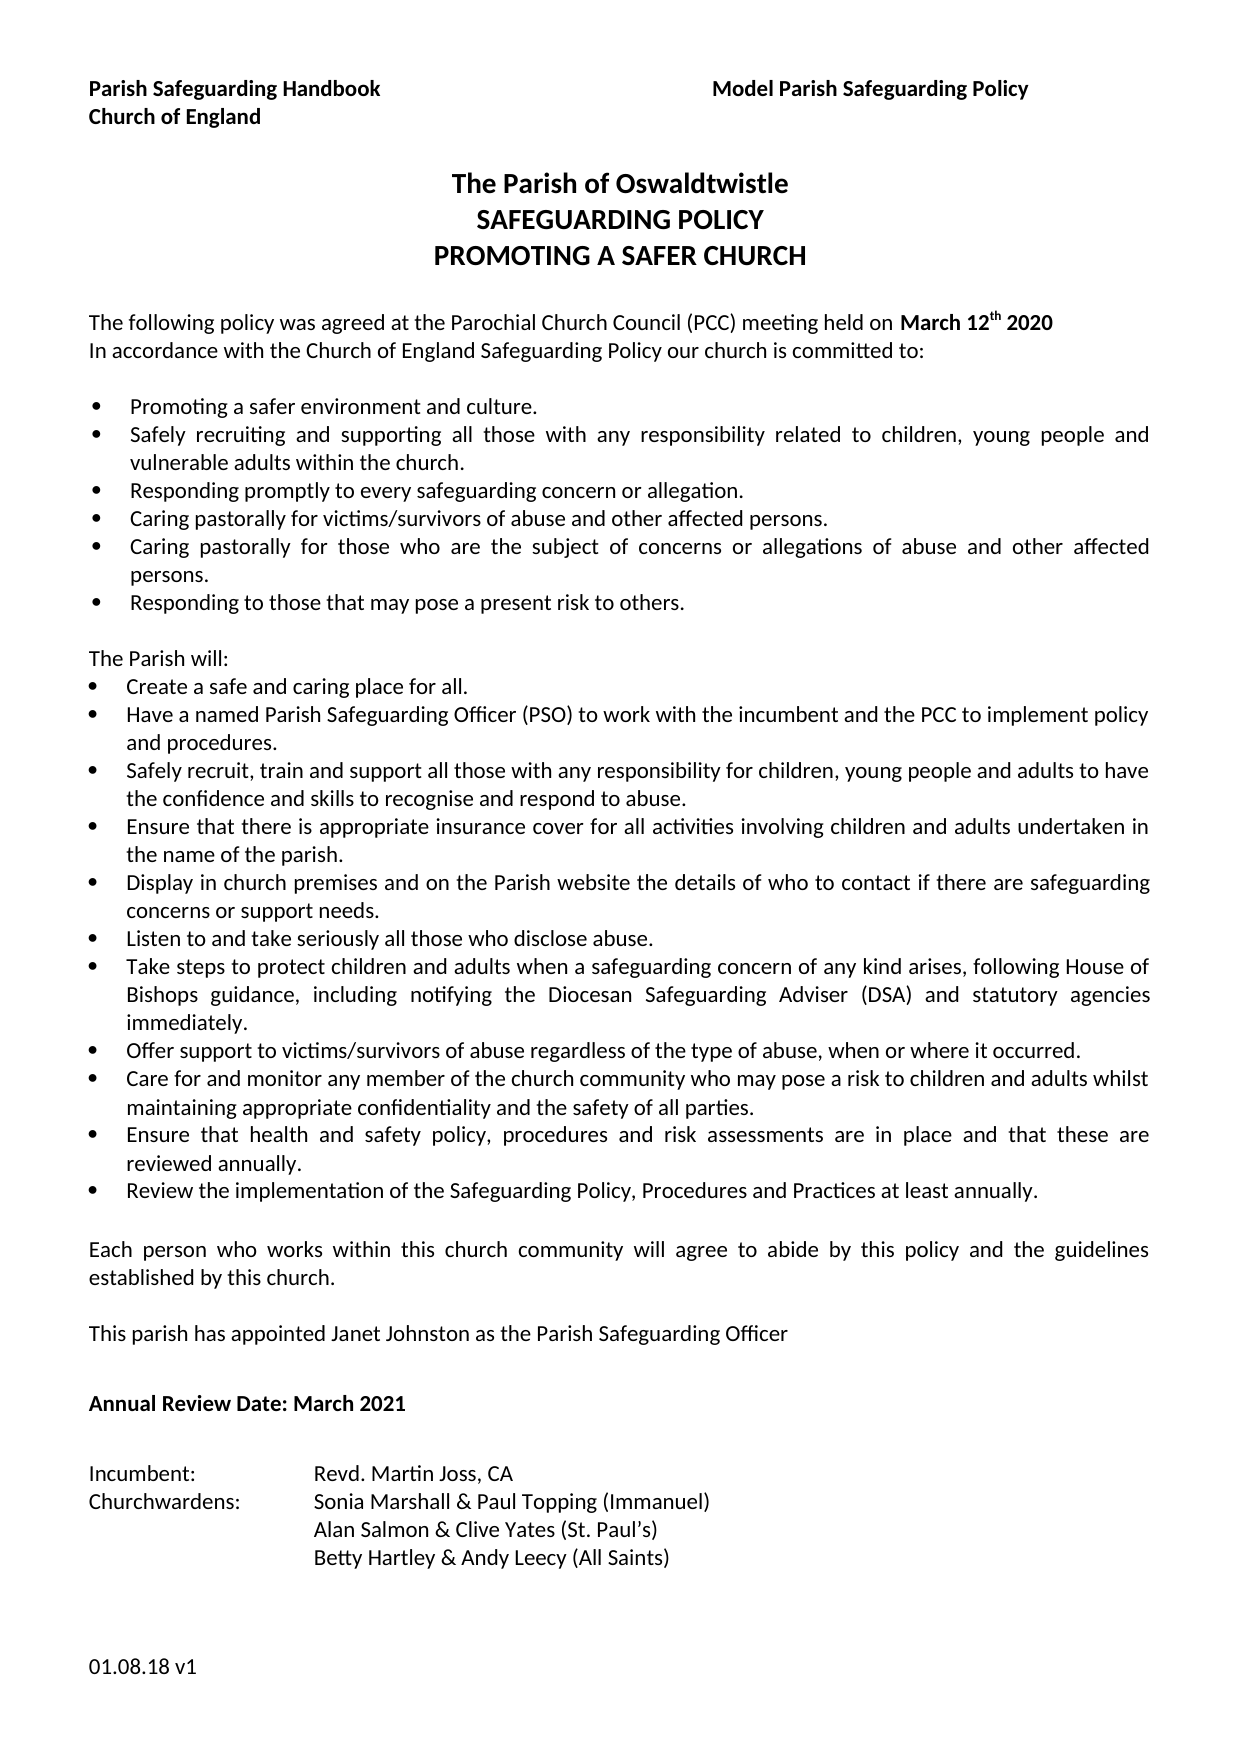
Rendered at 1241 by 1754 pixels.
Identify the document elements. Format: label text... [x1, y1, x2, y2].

list Create a safe and caring place for all. [89, 672, 1152, 700]
list Caring pastorally for victims/survivors of abuse and other affected persons. [92, 504, 1152, 532]
text Annual Review Date: March 2021 [89, 1389, 1152, 1417]
text Each person who works within this church community will agree to abide by this policy and the guidelines established by this church. [89, 1235, 1152, 1291]
list Review the implementation of the Safeguarding Policy, Procedures and Practices at least annually. [89, 1177, 1152, 1205]
list Safely recruiting and supporting all those with any responsibility related to children, young people and vulnerable adults within the church. [92, 420, 1152, 476]
text The Parish will: [89, 644, 1152, 672]
text Alan Salmon & Clive Yates (St. Paul’s) [239, 1515, 1152, 1543]
list Caring pastorally for those who are the subject of concerns or allegations of abuse and other affected persons. [92, 532, 1152, 588]
text Churchwardens: Sonia Marshall & Paul Topping (Immanuel) [89, 1487, 1152, 1515]
list Take steps to protect children and adults when a safeguarding concern of any kind arises, following House of Bishops guidance, including notifying the Diocesan Safeguarding Adviser (DSA) and statutory agencies immediately. [89, 952, 1152, 1037]
list Care for and monitor any member of the church community who may pose a risk to children and adults whilst maintaining appropriate confidentiality and the safety of all parties. [89, 1064, 1152, 1121]
list Promoting a safer environment and culture. [92, 392, 1152, 420]
list Listen to and take seriously all those who disclose abuse. [89, 924, 1152, 952]
text The following policy was agreed at the Parochial Church Council (PCC) meeting held on March 12th 2020 [89, 308, 1152, 336]
text Betty Hartley & Andy Leecy (All Saints) [239, 1543, 1152, 1571]
list Safely recruit, train and support all those with any responsibility for children, young people and adults to have the confidence and skills to recognise and respond to abuse. [89, 756, 1152, 812]
list Responding promptly to every safeguarding concern or allegation. [92, 476, 1152, 504]
text This parish has appointed Janet Johnston as the Parish Safeguarding Officer [89, 1319, 1152, 1347]
list Display in church premises and on the Parish website the details of who to contact if there are safeguarding concerns or support needs. [89, 868, 1152, 924]
list Ensure that there is appropriate insurance cover for all activities involving children and adults undertaken in the name of the parish. [89, 812, 1152, 868]
list Ensure that health and safety policy, procedures and risk assessments are in place and that these are reviewed annually. [89, 1121, 1152, 1177]
text Incumbent: Revd. Martin Joss, CA [89, 1459, 1152, 1487]
list Offer support to victims/survivors of abuse regardless of the type of abuse, when or where it occurred. [89, 1037, 1152, 1064]
list Responding to those that may pose a present risk to others. [92, 588, 1152, 616]
text In accordance with the Church of England Safeguarding Policy our church is committed to: [89, 336, 1152, 364]
list Have a named Parish Safeguarding Officer (PSO) to work with the incumbent and the PCC to implement policy and procedures. [89, 700, 1152, 756]
